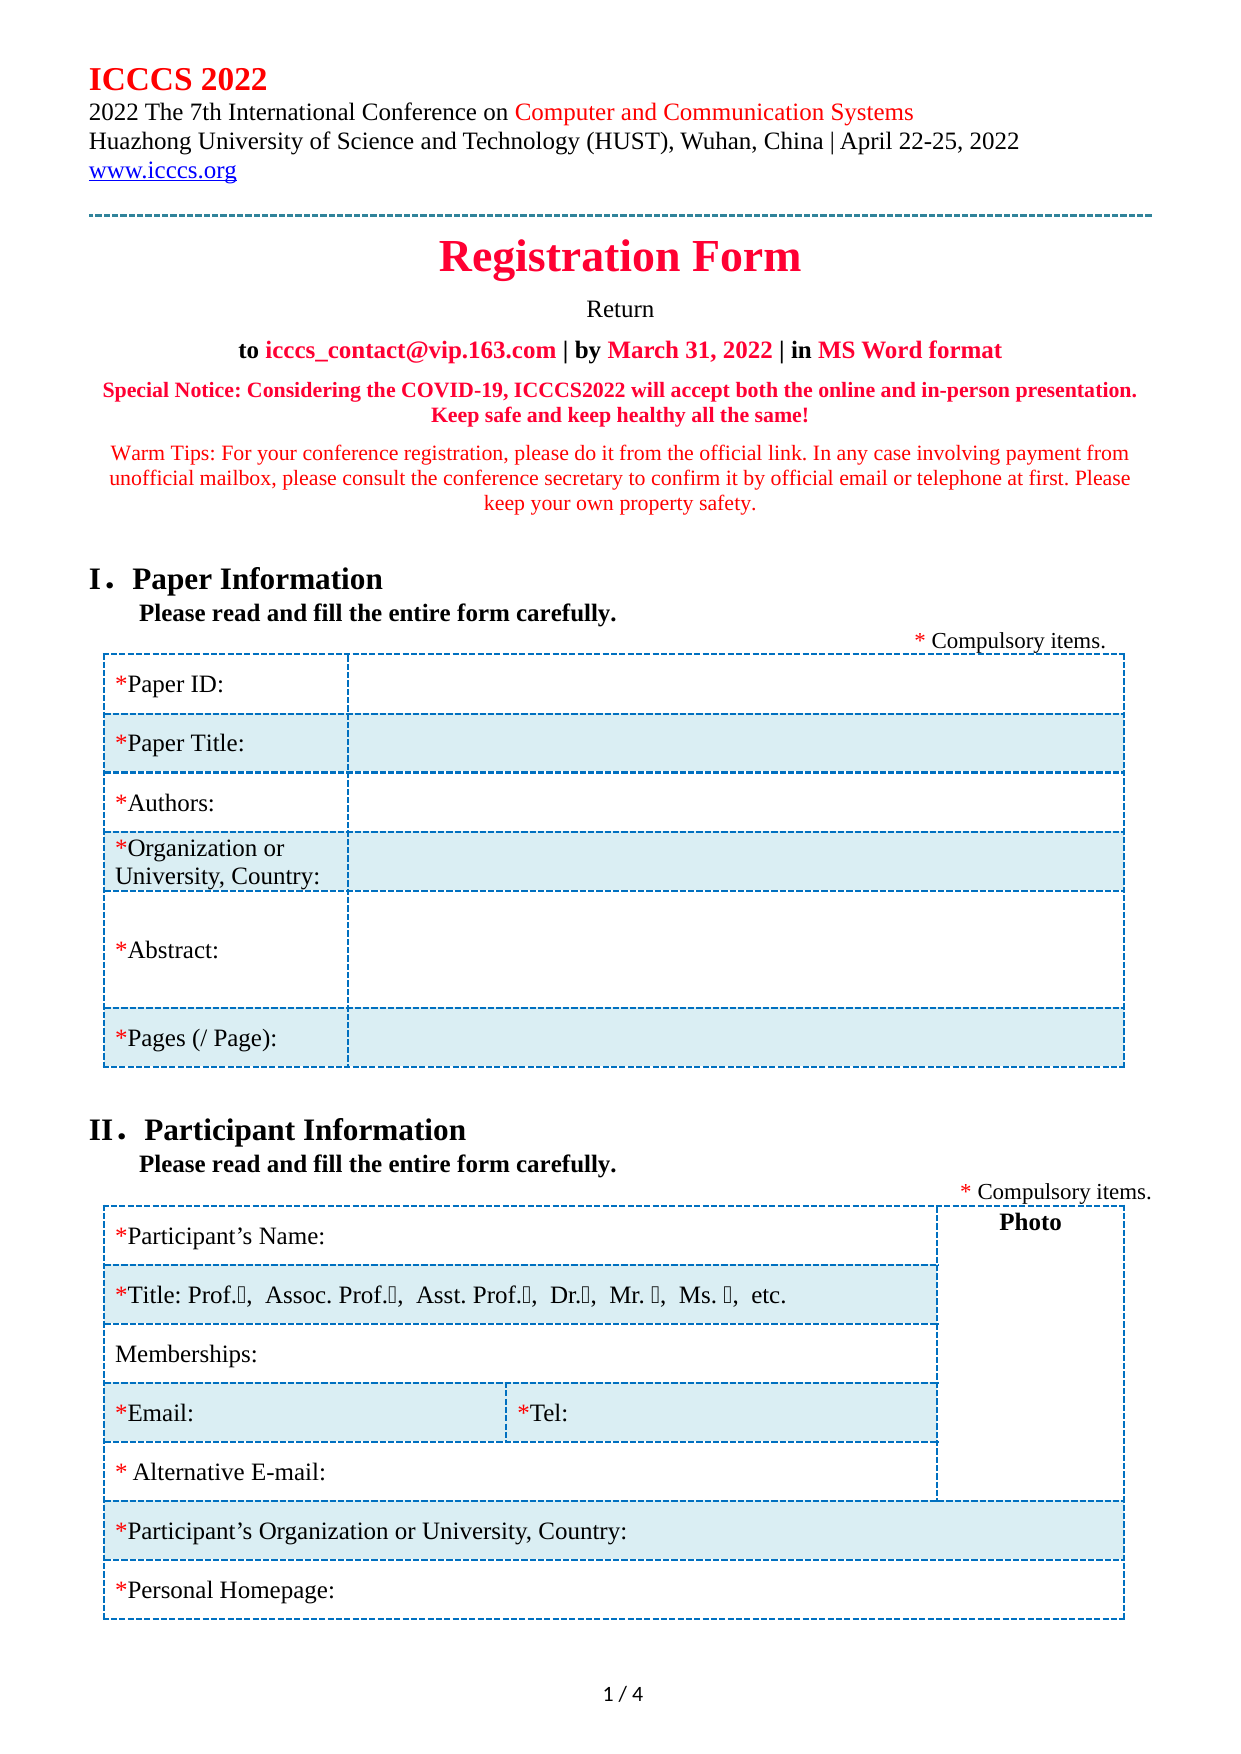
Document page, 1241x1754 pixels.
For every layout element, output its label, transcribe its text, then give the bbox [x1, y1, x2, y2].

table_cell *Participant’s Organization or University, Country: [104, 1500, 1124, 1559]
table_cell Memberships: [104, 1323, 937, 1382]
table_cell [348, 713, 1124, 771]
text Registration Form [89, 229, 1152, 282]
table_cell [348, 1007, 1124, 1066]
table_cell *Authors: [104, 771, 348, 831]
table_cell *Personal Homepage: [104, 1559, 1124, 1618]
table_cell [348, 890, 1124, 1007]
text II．Participant Information [89, 1104, 1152, 1149]
text Warm Tips: For your conference registration, please do it from the official link. In any case involving payment from unofficial mailbox, please consult the conference secretary to confirm it by official email or telephone at first. Please keep your own property safety. [89, 440, 1152, 515]
text Please read and fill the entire form carefully. [89, 1149, 1152, 1178]
text Special Notice: Considering the COVID-19, ICCCS2022 will accept both the online and in-person presentation. Keep safe and keep healthy all the same! [89, 377, 1152, 427]
text Return [89, 294, 1152, 323]
table_cell *Paper Title: [104, 713, 348, 771]
table_cell [348, 831, 1124, 890]
table_cell *Abstract: [104, 890, 348, 1007]
table_cell *Tel: [506, 1382, 937, 1441]
table_header *Paper ID: [104, 653, 348, 712]
text * Compulsory items. [89, 1178, 1152, 1204]
table_header Photo [937, 1205, 1124, 1500]
text * Compulsory items. [89, 627, 1106, 653]
table_cell *Title: Prof., Assoc. Prof., Asst. Prof., Dr., Mr. , Ms. , etc. [104, 1264, 937, 1323]
table_cell [348, 771, 1124, 831]
table_header [348, 653, 1124, 712]
table_cell *Pages (/ Page): [104, 1007, 348, 1066]
text Please read and fill the entire form carefully. [89, 598, 1152, 627]
text I．Paper Information [89, 553, 1152, 598]
table_cell *Email: [104, 1382, 506, 1441]
table_cell *Organization or University, Country: [104, 831, 348, 890]
table_cell * Alternative E-mail: [104, 1441, 937, 1500]
table_header *Participant’s Name: [104, 1205, 937, 1264]
text to icccs_contact@vip.163.com | by March 31, 2022 | in MS Word format [89, 336, 1152, 364]
